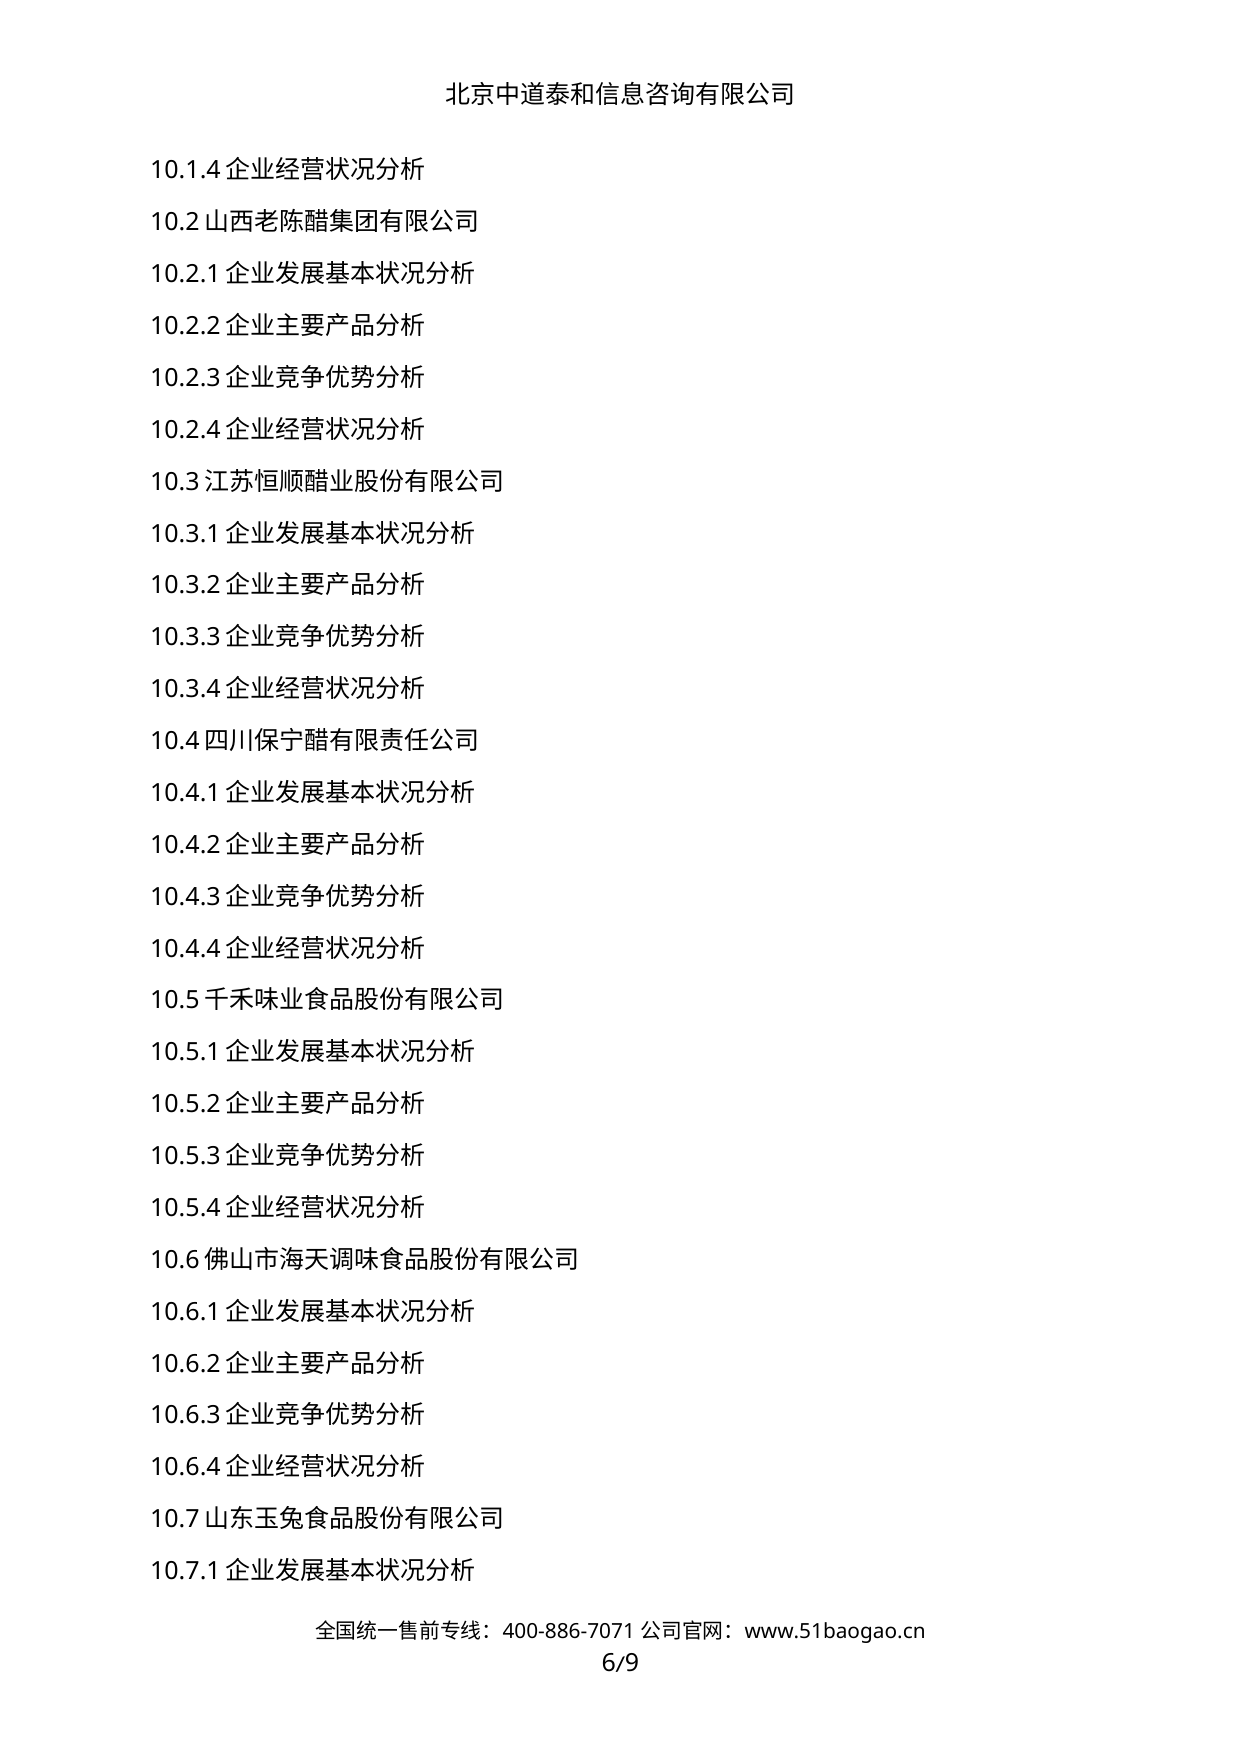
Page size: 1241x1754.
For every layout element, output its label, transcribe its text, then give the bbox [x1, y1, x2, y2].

text 10.4.4企业经营状况分析 [150, 928, 1090, 964]
text 10.5.4企业经营状况分析 [150, 1187, 1090, 1224]
text 10.6佛山市海天调味食品股份有限公司 [150, 1239, 1090, 1276]
text 10.6.3企业竞争优势分析 [150, 1395, 1090, 1431]
text 10.3.1企业发展基本状况分析 [150, 513, 1090, 549]
text 10.3.2企业主要产品分析 [150, 565, 1090, 601]
text 10.6.4企业经营状况分析 [150, 1447, 1090, 1483]
text 10.2.4企业经营状况分析 [150, 409, 1090, 446]
text 10.4四川保宁醋有限责任公司 [150, 721, 1090, 757]
text 10.4.1企业发展基本状况分析 [150, 772, 1090, 809]
text 10.4.2企业主要产品分析 [150, 824, 1090, 861]
text 10.5.1企业发展基本状况分析 [150, 1032, 1090, 1068]
text 10.3.3企业竞争优势分析 [150, 617, 1090, 653]
text 10.2.1企业发展基本状况分析 [150, 254, 1090, 290]
text 10.2.3企业竞争优势分析 [150, 357, 1090, 394]
text 10.2山西老陈醋集团有限公司 [150, 202, 1090, 238]
text 10.7山东玉兔食品股份有限公司 [150, 1499, 1090, 1535]
text 10.3江苏恒顺醋业股份有限公司 [150, 461, 1090, 497]
text 10.5千禾味业食品股份有限公司 [150, 980, 1090, 1016]
text 10.2.2企业主要产品分析 [150, 306, 1090, 342]
text 10.7.1企业发展基本状况分析 [150, 1551, 1090, 1587]
text 10.6.1企业发展基本状况分析 [150, 1291, 1090, 1327]
text 10.4.3企业竞争优势分析 [150, 876, 1090, 912]
text 10.5.3企业竞争优势分析 [150, 1136, 1090, 1172]
text 10.1.4企业经营状况分析 [150, 150, 1090, 186]
text 10.3.4企业经营状况分析 [150, 669, 1090, 705]
text 10.5.2企业主要产品分析 [150, 1084, 1090, 1120]
text 10.6.2企业主要产品分析 [150, 1343, 1090, 1379]
